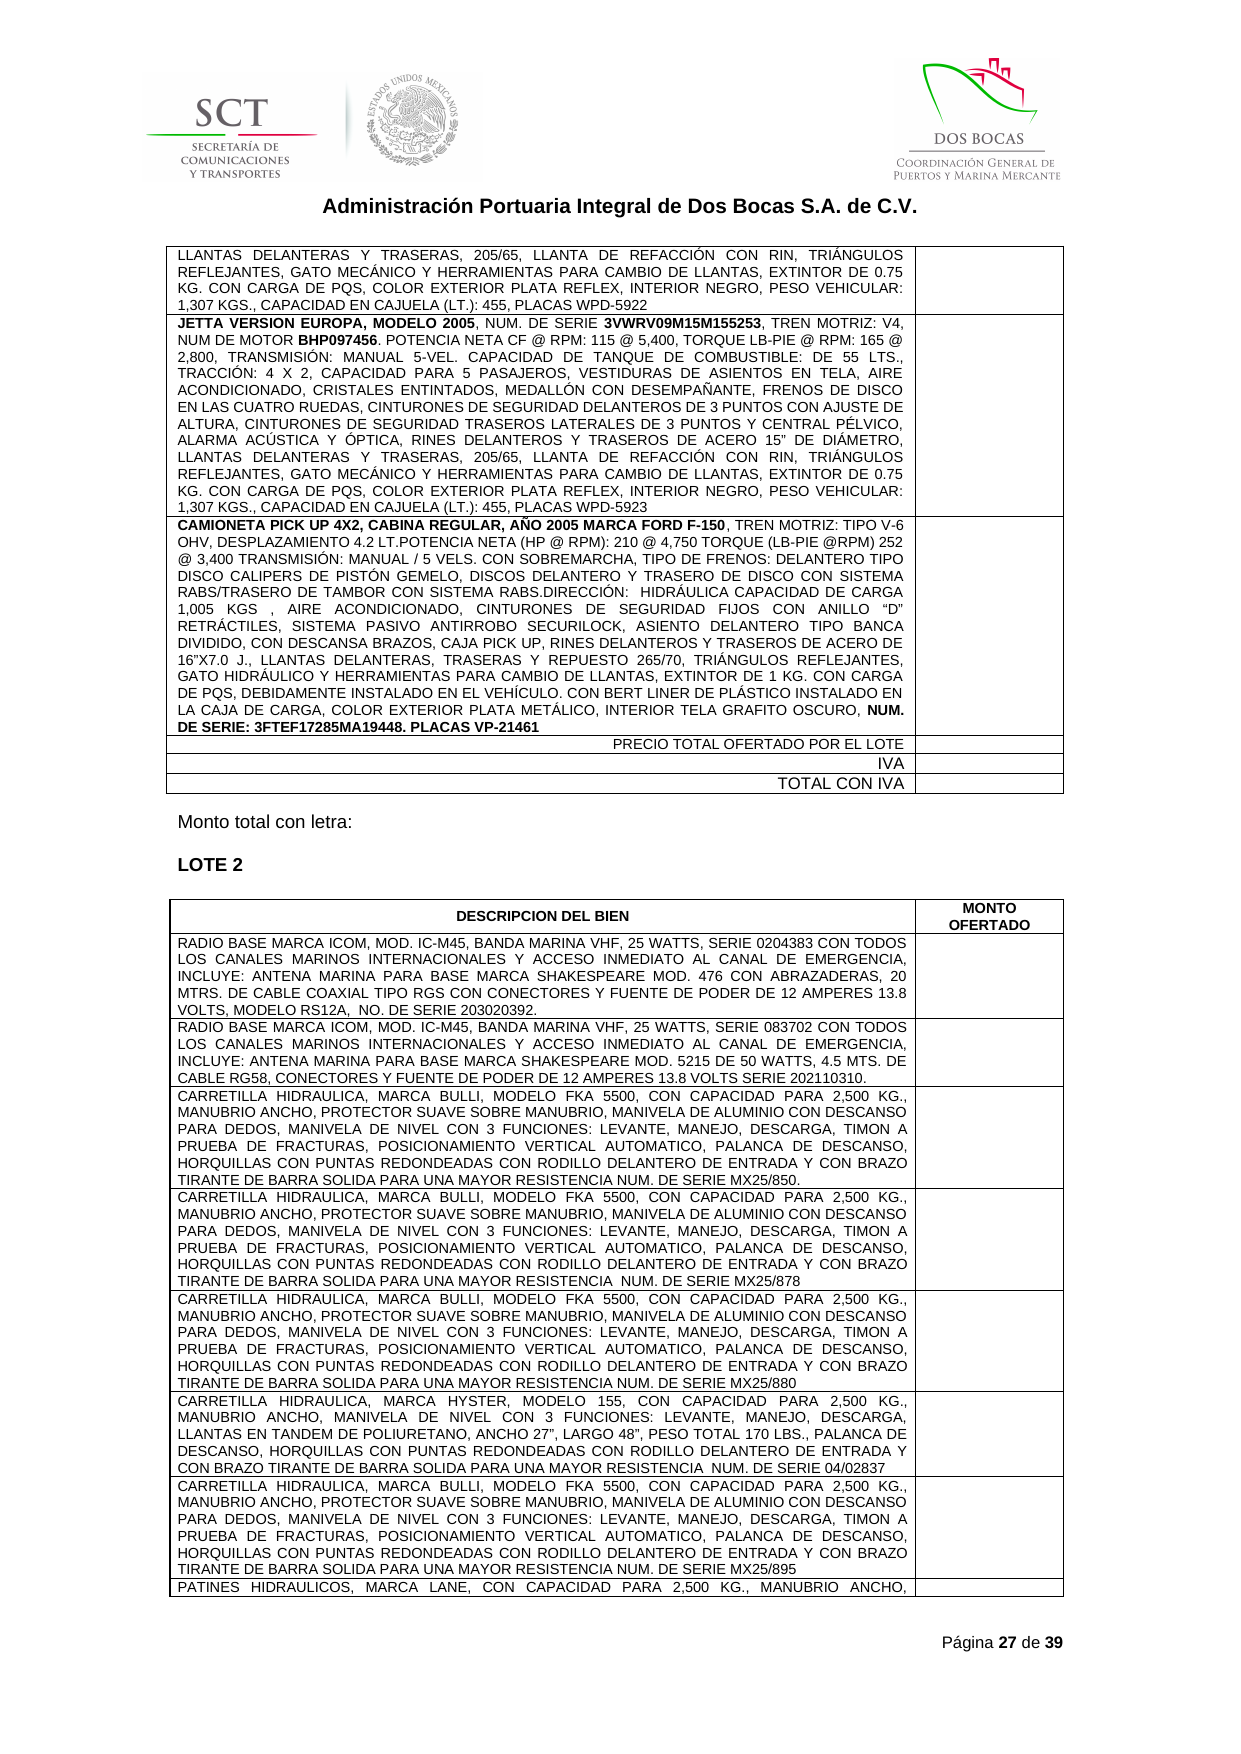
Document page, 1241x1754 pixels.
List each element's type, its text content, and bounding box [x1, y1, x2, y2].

table_cell CARRETILLA HIDRAULICA, MARCA BULLI, MODELO FKA 5500, CON CAPACIDAD PARA 2,500 KG., MANUBRIO ANCHO, PROTECTOR SUAVE SOBRE MANUBRIO, MANIVELA DE ALUMINIO CON DESCANSO PARA DEDOS, MANIVELA DE NIVEL CON 3 FUNCIONES: LEVANTE, MANEJO, DESCARGA, TIMON A PRUEBA DE FRACTURAS, POSICIONAMIENTO VERTICAL AUTOMATICO, PALANCA DE DESCANSO, HORQUILLAS CON PUNTAS REDONDEADAS CON RODILLO DELANTERO DE ENTRADA Y CON BRAZO TIRANTE DE BARRA SOLIDA PARA UNA MAYOR RESISTENCIA NUM. DE SERIE MX25/878 [171, 1189, 915, 1289]
table_cell [916, 315, 1063, 516]
table_cell CARRETILLA HIDRAULICA, MARCA BULLI, MODELO FKA 5500, CON CAPACIDAD PARA 2,500 KG., MANUBRIO ANCHO, PROTECTOR SUAVE SOBRE MANUBRIO, MANIVELA DE ALUMINIO CON DESCANSO PARA DEDOS, MANIVELA DE NIVEL CON 3 FUNCIONES: LEVANTE, MANEJO, DESCARGA, TIMON A PRUEBA DE FRACTURAS, POSICIONAMIENTO VERTICAL AUTOMATICO, PALANCA DE DESCANSO, HORQUILLAS CON PUNTAS REDONDEADAS CON RODILLO DELANTERO DE ENTRADA Y CON BRAZO TIRANTE DE BARRA SOLIDA PARA UNA MAYOR RESISTENCIA NUM. DE SERIE MX25/880 [171, 1291, 915, 1391]
table_cell [916, 774, 1063, 793]
table_cell [916, 754, 1063, 773]
table_cell [916, 1087, 1063, 1188]
table_cell [916, 736, 1063, 753]
table_cell CARRETILLA HIDRAULICA, MARCA HYSTER, MODELO 155, CON CAPACIDAD PARA 2,500 KG., MANUBRIO ANCHO, MANIVELA DE NIVEL CON 3 FUNCIONES: LEVANTE, MANEJO, DESCARGA, LLANTAS EN TANDEM DE POLIURETANO, ANCHO 27”, LARGO 48”, PESO TOTAL 170 LBS., PALANCA DE DESCANSO, HORQUILLAS CON PUNTAS REDONDEADAS CON RODILLO DELANTERO DE ENTRADA Y CON BRAZO TIRANTE DE BARRA SOLIDA PARA UNA MAYOR RESISTENCIA NUM. DE SERIE 04/02837 [171, 1392, 915, 1476]
table_cell IVA [167, 754, 915, 773]
table_cell RADIO BASE MARCA ICOM, MOD. IC-M45, BANDA MARINA VHF, 25 WATTS, SERIE 0204383 CON TODOS LOS CANALES MARINOS INTERNACIONALES Y ACCESO INMEDIATO AL CANAL DE EMERGENCIA, INCLUYE: ANTENA MARINA PARA BASE MARCA SHAKESPEARE MOD. 476 CON ABRAZADERAS, 20 MTRS. DE CABLE COAXIAL TIPO RGS CON CONECTORES Y FUENTE DE PODER DE 12 AMPERES 13.8 VOLTS, MODELO RS12A, NO. DE SERIE 203020392. [171, 934, 915, 1018]
table_cell [916, 1189, 1063, 1289]
table_cell TOTAL CON IVA [167, 774, 915, 793]
table_cell [916, 1392, 1063, 1476]
picture [141, 72, 483, 182]
table_cell [916, 1019, 1063, 1086]
table_cell [916, 1477, 1063, 1578]
table_header DESCRIPCION DEL BIEN [171, 900, 915, 933]
table_cell CARRETILLA HIDRAULICA, MARCA BULLI, MODELO FKA 5500, CON CAPACIDAD PARA 2,500 KG., MANUBRIO ANCHO, PROTECTOR SUAVE SOBRE MANUBRIO, MANIVELA DE ALUMINIO CON DESCANSO PARA DEDOS, MANIVELA DE NIVEL CON 3 FUNCIONES: LEVANTE, MANEJO, DESCARGA, TIMON A PRUEBA DE FRACTURAS, POSICIONAMIENTO VERTICAL AUTOMATICO, PALANCA DE DESCANSO, HORQUILLAS CON PUNTAS REDONDEADAS CON RODILLO DELANTERO DE ENTRADA Y CON BRAZO TIRANTE DE BARRA SOLIDA PARA UNA MAYOR RESISTENCIA NUM. DE SERIE MX25/895 [171, 1477, 915, 1578]
text LOTE 2 [177, 854, 1063, 876]
table_cell [916, 1291, 1063, 1391]
table_cell [916, 1579, 1063, 1596]
table_cell [916, 517, 1063, 735]
table_cell JETTA VERSION EUROPA, MODELO 2005, NUM. DE SERIE 3VWRV09M15M155253, TREN MOTRIZ: V4, NUM DE MOTOR BHP097456. POTENCIA NETA CF @ RPM: 115 @ 5,400, TORQUE LB-PIE @ RPM: 165 @ 2,800, TRANSMISIÓN: MANUAL 5-VEL. CAPACIDAD DE TANQUE DE COMBUSTIBLE: DE 55 LTS., TRACCIÓN: 4 X 2, CAPACIDAD PARA 5 PASAJEROS, VESTIDURAS DE ASIENTOS EN TELA, AIRE ACONDICIONADO, CRISTALES ENTINTADOS, MEDALLÓN CON DESEMPAÑANTE, FRENOS DE DISCO EN LAS CUATRO RUEDAS, CINTURONES DE SEGURIDAD DELANTEROS DE 3 PUNTOS CON AJUSTE DE ALTURA, CINTURONES DE SEGURIDAD TRASEROS LATERALES DE 3 PUNTOS Y CENTRAL PÉLVICO, ALARMA ACÚSTICA Y ÓPTICA, RINES DELANTEROS Y TRASEROS DE ACERO 15” DE DIÁMETRO, LLANTAS DELANTERAS Y TRASERAS, 205/65, LLANTA DE REFACCIÓN CON RIN, TRIÁNGULOS REFLEJANTES, GATO MECÁNICO Y HERRAMIENTAS PARA CAMBIO DE LLANTAS, EXTINTOR DE 0.75 KG. CON CARGA DE PQS, COLOR EXTERIOR PLATA REFLEX, INTERIOR NEGRO, PESO VEHICULAR: 1,307 KGS., CAPACIDAD EN CAJUELA (LT.): 455, PLACAS WPD-5923 [167, 315, 915, 516]
table_cell CARRETILLA HIDRAULICA, MARCA BULLI, MODELO FKA 5500, CON CAPACIDAD PARA 2,500 KG., MANUBRIO ANCHO, PROTECTOR SUAVE SOBRE MANUBRIO, MANIVELA DE ALUMINIO CON DESCANSO PARA DEDOS, MANIVELA DE NIVEL CON 3 FUNCIONES: LEVANTE, MANEJO, DESCARGA, TIMON A PRUEBA DE FRACTURAS, POSICIONAMIENTO VERTICAL AUTOMATICO, PALANCA DE DESCANSO, HORQUILLAS CON PUNTAS REDONDEADAS CON RODILLO DELANTERO DE ENTRADA Y CON BRAZO TIRANTE DE BARRA SOLIDA PARA UNA MAYOR RESISTENCIA NUM. DE SERIE MX25/850. [171, 1087, 915, 1188]
table_cell CAMIONETA PICK UP 4X2, CABINA REGULAR, AÑO 2005 MARCA FORD F-150, TREN MOTRIZ: TIPO V-6 OHV, DESPLAZAMIENTO 4.2 LT.POTENCIA NETA (HP @ RPM): 210 @ 4,750 TORQUE (LB-PIE @RPM) 252 @ 3,400 TRANSMISIÓN: MANUAL / 5 VELS. CON SOBREMARCHA, TIPO DE FRENOS: DELANTERO TIPO DISCO CALIPERS DE PISTÓN GEMELO, DISCOS DELANTERO Y TRASERO DE DISCO CON SISTEMA RABS/TRASERO DE TAMBOR CON SISTEMA RABS.DIRECCIÓN: HIDRÁULICA CAPACIDAD DE CARGA 1,005 KGS , AIRE ACONDICIONADO, CINTURONES DE SEGURIDAD FIJOS CON ANILLO “D” RETRÁCTILES, SISTEMA PASIVO ANTIRROBO SECURILOCK, ASIENTO DELANTERO TIPO BANCA DIVIDIDO, CON DESCANSA BRAZOS, CAJA PICK UP, RINES DELANTEROS Y TRASEROS DE ACERO DE 16”X7.0 J., LLANTAS DELANTERAS, TRASERAS Y REPUESTO 265/70, TRIÁNGULOS REFLEJANTES, GATO HIDRÁULICO Y HERRAMIENTAS PARA CAMBIO DE LLANTAS, EXTINTOR DE 1 KG. CON CARGA DE PQS, DEBIDAMENTE INSTALADO EN EL VEHÍCULO. CON BERT LINER DE PLÁSTICO INSTALADO EN LA CAJA DE CARGA, COLOR EXTERIOR PLATA METÁLICO, INTERIOR TELA GRAFITO OSCURO, NUM. DE SERIE: 3FTEF17285MA19448. PLACAS VP-21461 [167, 517, 915, 735]
table_cell PRECIO TOTAL OFERTADO POR EL LOTE [167, 736, 915, 753]
text Monto total con letra: [177, 811, 1063, 833]
picture [893, 58, 1061, 182]
table_header MONTO OFERTADO [916, 900, 1063, 933]
table_cell RADIO BASE MARCA ICOM, MOD. IC-M45, BANDA MARINA VHF, 25 WATTS, SERIE 083702 CON TODOS LOS CANALES MARINOS INTERNACIONALES Y ACCESO INMEDIATO AL CANAL DE EMERGENCIA, INCLUYE: ANTENA MARINA PARA BASE MARCA SHAKESPEARE MOD. 5215 DE 50 WATTS, 4.5 MTS. DE CABLE RG58, CONECTORES Y FUENTE DE PODER DE 12 AMPERES 13.8 VOLTS SERIE 202110310. [171, 1019, 915, 1086]
table_cell [916, 247, 1063, 314]
table_cell [916, 934, 1063, 1018]
